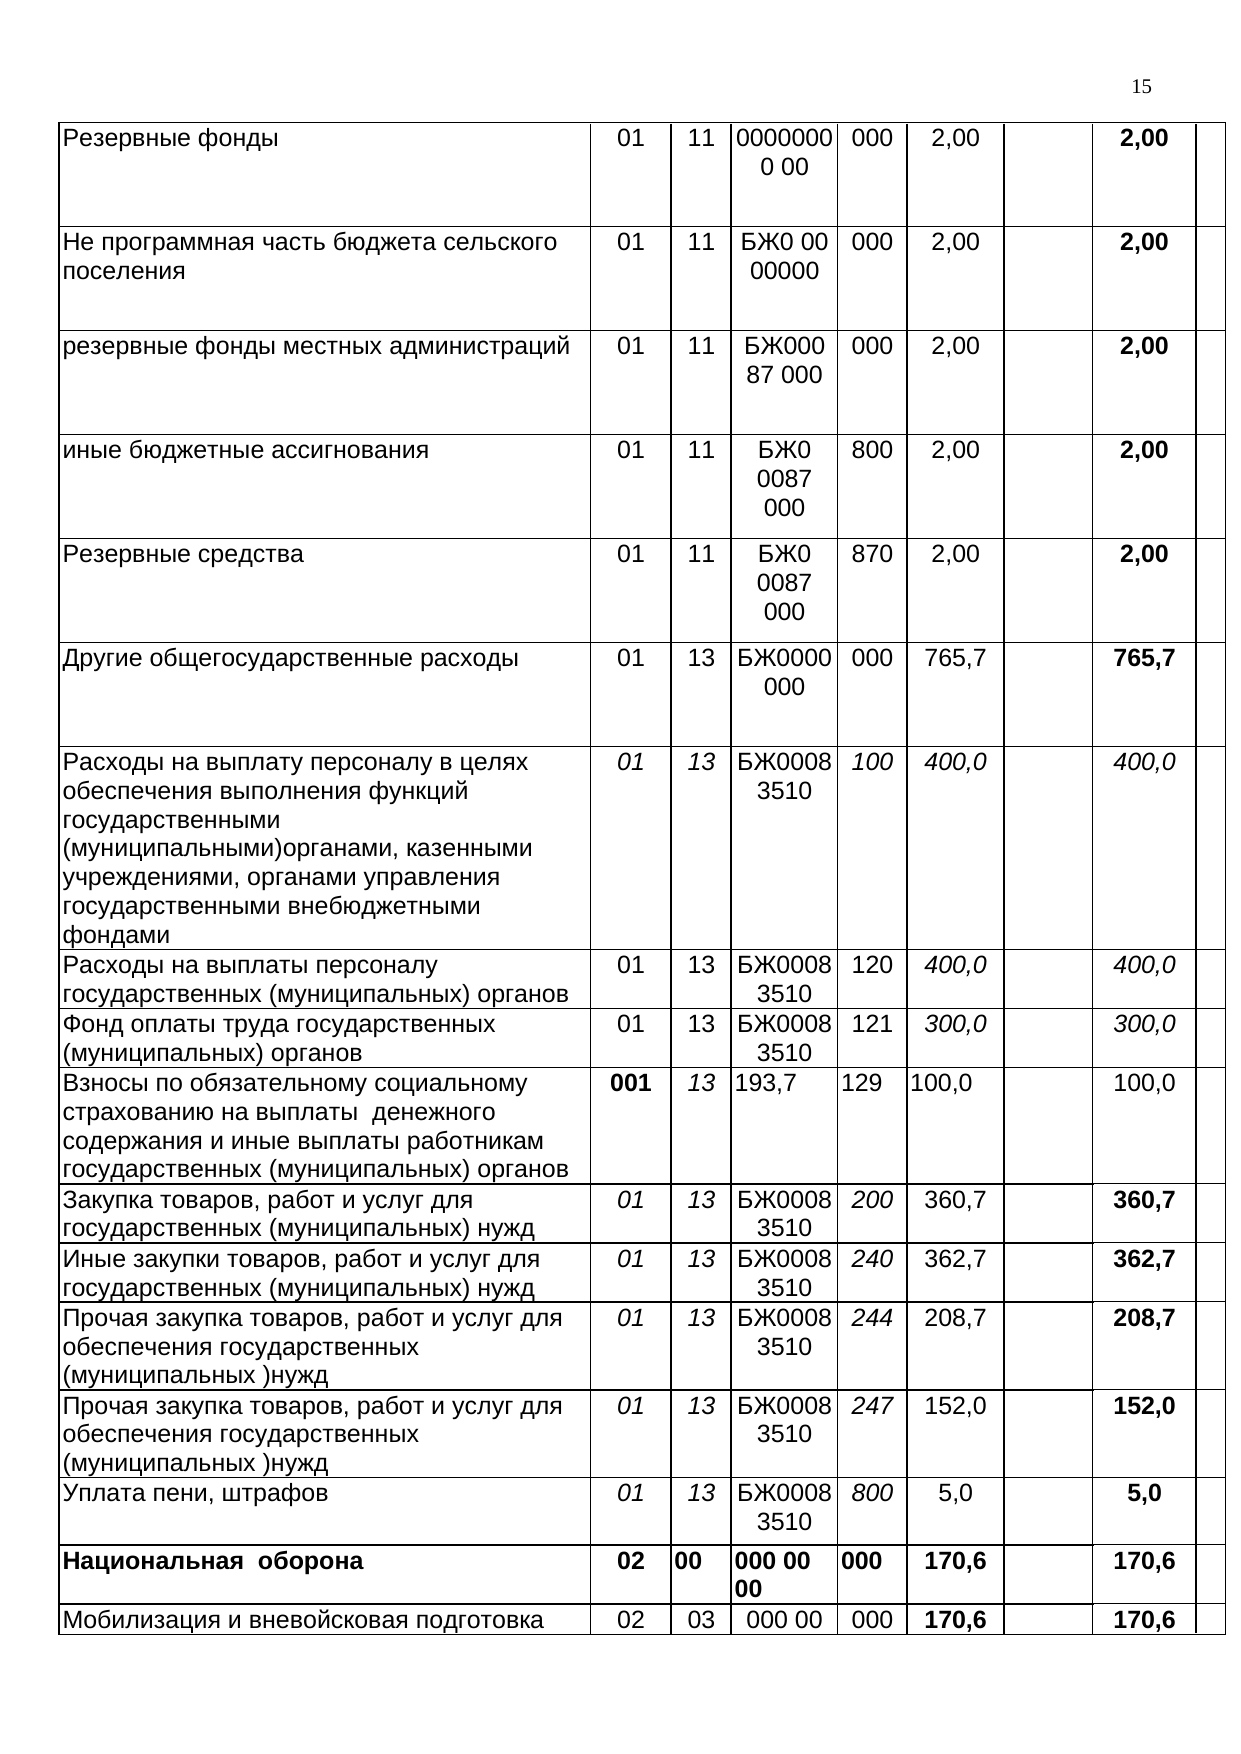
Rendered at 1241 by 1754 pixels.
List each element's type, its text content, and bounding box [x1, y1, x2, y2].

table_cell 000 00 00 [732, 1546, 837, 1603]
table_cell 01 [591, 123, 671, 226]
table_cell 13 [672, 1009, 730, 1067]
table_cell [1197, 1545, 1225, 1603]
table_cell 13 [672, 1391, 730, 1477]
table_cell [1005, 1009, 1092, 1067]
table_cell 208,7 [1093, 1302, 1195, 1389]
table_cell 01 [591, 1009, 670, 1067]
table_cell 13 [672, 1068, 730, 1183]
table_cell 765,7 [908, 643, 1003, 746]
table_cell 208,7 [908, 1303, 1003, 1389]
table_cell [1197, 747, 1225, 948]
table_cell [1005, 123, 1092, 226]
table_cell 360,7 [908, 1185, 1003, 1242]
table_cell [1197, 1604, 1225, 1633]
table_cell [1005, 331, 1092, 434]
table_cell 01 [591, 747, 670, 948]
table_cell 362,7 [908, 1244, 1003, 1301]
table_cell 400,0 [1093, 950, 1195, 1007]
table_cell [1005, 1605, 1092, 1633]
table_cell [1005, 435, 1092, 538]
table_cell 01 [591, 1391, 670, 1477]
table_cell БЖ00083510 [732, 1185, 837, 1242]
table_cell БЖ0 0087 000 [732, 435, 837, 538]
table_cell 11 [672, 331, 730, 434]
table_cell [1005, 950, 1092, 1007]
table_cell 11 [672, 539, 730, 642]
table_cell 2,00 [1093, 123, 1196, 226]
table_cell 800 [838, 1478, 906, 1544]
table_cell 2,00 [1093, 435, 1195, 538]
table_cell 100,0 [1093, 1068, 1195, 1183]
table_cell 2,00 [908, 539, 1003, 642]
table_cell 200 [838, 1185, 906, 1242]
table_cell 000 [838, 643, 906, 746]
table_cell 120 [838, 950, 906, 1007]
table_cell 001 [591, 1068, 670, 1183]
table_cell 360,7 [1093, 1184, 1195, 1242]
table_cell 000 [838, 1605, 906, 1633]
table_cell Уплата пени, штрафов [60, 1478, 590, 1544]
table_cell 13 [672, 1303, 730, 1389]
table_cell БЖ00083510 [732, 1303, 837, 1389]
table_cell 2,00 [908, 227, 1003, 330]
table_cell 121 [838, 1009, 906, 1067]
table_cell 193,7 [732, 1068, 837, 1183]
table_cell БЖ00083510 [732, 1009, 837, 1067]
table_cell [1197, 1243, 1225, 1301]
table_cell 800 [838, 435, 906, 538]
table_cell 01 [591, 1303, 670, 1389]
table_cell 13 [672, 643, 730, 746]
table_cell 13 [672, 747, 730, 948]
table_cell Не программная часть бюджета сельского поселения [60, 227, 590, 330]
table_cell 01 [591, 1244, 670, 1301]
table_cell 11 [672, 227, 730, 330]
table_cell 300,0 [1093, 1009, 1195, 1067]
table_cell 247 [838, 1391, 906, 1477]
table_cell иные бюджетные ассигнования [60, 435, 590, 538]
table_cell БЖ00083510 [732, 1478, 837, 1544]
table_cell 170,6 [908, 1546, 1003, 1603]
table_cell 362,7 [1093, 1243, 1195, 1301]
table_cell 2,00 [1093, 331, 1195, 434]
table_cell [1197, 1068, 1225, 1183]
table_cell Расходы на выплаты персоналу государственных (муниципальных) органов [60, 950, 590, 1007]
table_cell БЖ0 0087 000 [732, 539, 837, 642]
table_cell Прочая закупка товаров, работ и услуг для обеспечения государственных (муниципальных )нужд [60, 1391, 590, 1477]
table_cell [1197, 1390, 1225, 1477]
table_cell [1197, 1184, 1225, 1242]
table_cell 000 [838, 123, 907, 226]
table_cell 01 [591, 1478, 670, 1544]
table_cell [1197, 331, 1225, 434]
table_cell [1197, 950, 1225, 1007]
table_cell Иные закупки товаров, работ и услуг для государственных (муниципальных) нужд [60, 1244, 590, 1301]
table_cell БЖ00083510 [732, 747, 837, 948]
table_cell 02 [591, 1546, 670, 1603]
table_cell Фонд оплаты труда государственных (муниципальных) органов [60, 1009, 590, 1067]
table_cell [1005, 1546, 1092, 1603]
table_cell 170,6 [908, 1605, 1003, 1633]
table_cell 2,00 [1093, 539, 1195, 642]
table_cell 400,0 [908, 747, 1003, 948]
table_cell [1005, 1068, 1092, 1183]
table_cell 01 [591, 643, 670, 746]
table_cell [1197, 1478, 1225, 1544]
table_cell 00 [672, 1546, 730, 1603]
table_cell 03 [672, 1605, 730, 1633]
table_cell БЖ00083510 [732, 1244, 837, 1301]
table_cell [1197, 539, 1225, 642]
table_cell [1197, 1302, 1225, 1389]
table_cell [1197, 643, 1225, 746]
table_cell [1197, 435, 1225, 538]
table_cell 000 [838, 227, 906, 330]
table_cell 000 [838, 331, 906, 434]
table_cell 152,0 [908, 1391, 1003, 1477]
table_cell 00000000 00 [732, 123, 837, 226]
table_cell Резервные фонды [60, 123, 590, 226]
table_cell 11 [672, 123, 731, 226]
table_cell Прочая закупка товаров, работ и услуг для обеспечения государственных (муниципальных )нужд [60, 1303, 590, 1389]
table_cell 129 [838, 1068, 906, 1183]
table_cell [1197, 123, 1225, 226]
table_cell Национальная оборона [60, 1546, 590, 1603]
table_cell 13 [672, 1185, 730, 1242]
table_cell [1005, 747, 1092, 948]
table_cell БЖ0000000 [732, 643, 837, 746]
table_cell 01 [591, 331, 670, 434]
table_cell 100 [838, 747, 906, 948]
table_cell Другие общегосударственные расходы [60, 643, 590, 746]
table_cell [1005, 1244, 1092, 1301]
table_cell 2,00 [908, 331, 1003, 434]
table_cell Закупка товаров, работ и услуг для государственных (муниципальных) нужд [60, 1185, 590, 1242]
table_cell 13 [672, 1244, 730, 1301]
table_cell Расходы на выплату персоналу в целях обеспечения выполнения функций государственными (муниципальными)органами, казенными учреждениями, органами управления государственными внебюджетными фондами [60, 747, 590, 948]
table_cell БЖ000 87 000 [732, 331, 837, 434]
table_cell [60, 1605, 590, 1633]
table_cell [1005, 1391, 1092, 1477]
table_cell 000 00 00,000 [732, 1605, 837, 1633]
table_cell 244 [838, 1303, 906, 1389]
table_cell 170,6 [1093, 1545, 1195, 1603]
table_cell [1005, 1185, 1092, 1242]
table_cell БЖ00083510 [732, 1391, 837, 1477]
table_cell 13 [672, 950, 730, 1007]
table_cell 000 [838, 1546, 906, 1603]
table_cell 01 [591, 1185, 670, 1242]
table_cell 400,0 [1093, 747, 1195, 948]
table_cell 870 [838, 539, 906, 642]
table_cell 01 [591, 539, 670, 642]
table_cell 01 [591, 950, 670, 1007]
table_cell 400,0 [908, 950, 1003, 1007]
table_cell 2,00 [908, 435, 1003, 538]
table_cell 170,6 [1093, 1604, 1195, 1633]
table_cell 02 [591, 1605, 670, 1633]
table_cell 13 [672, 1478, 730, 1544]
table_cell 152,0 [1093, 1390, 1195, 1477]
table_cell [1005, 227, 1092, 330]
table_cell БЖ0 00 00000 [732, 227, 837, 330]
table_cell 2,00 [1093, 227, 1195, 330]
table_cell [1197, 227, 1225, 330]
table_cell 100,0 [908, 1068, 1003, 1183]
table_cell БЖ00083510 [732, 950, 837, 1007]
table_cell [1197, 1009, 1225, 1067]
table_cell 2,00 [908, 123, 1004, 226]
table_cell 300,0 [908, 1009, 1003, 1067]
table_cell [1005, 1478, 1092, 1544]
table_cell резервные фонды местных администраций [60, 331, 590, 434]
table_cell [1005, 539, 1092, 642]
table_cell Резервные средства [60, 539, 590, 642]
table_cell 240 [838, 1244, 906, 1301]
table_cell 5,0 [908, 1478, 1003, 1544]
table_cell Взносы по обязательному социальному страхованию на выплаты денежного содержания и иные выплаты работникам государственных (муниципальных) органов [60, 1068, 590, 1183]
table_cell [1005, 1303, 1092, 1389]
table_cell 11 [672, 435, 730, 538]
table_cell 01 [591, 227, 670, 330]
table_cell 01 [591, 435, 670, 538]
table_cell 5,0 [1093, 1478, 1195, 1544]
table_cell 765,7 [1093, 643, 1195, 746]
table_cell [1005, 643, 1092, 746]
